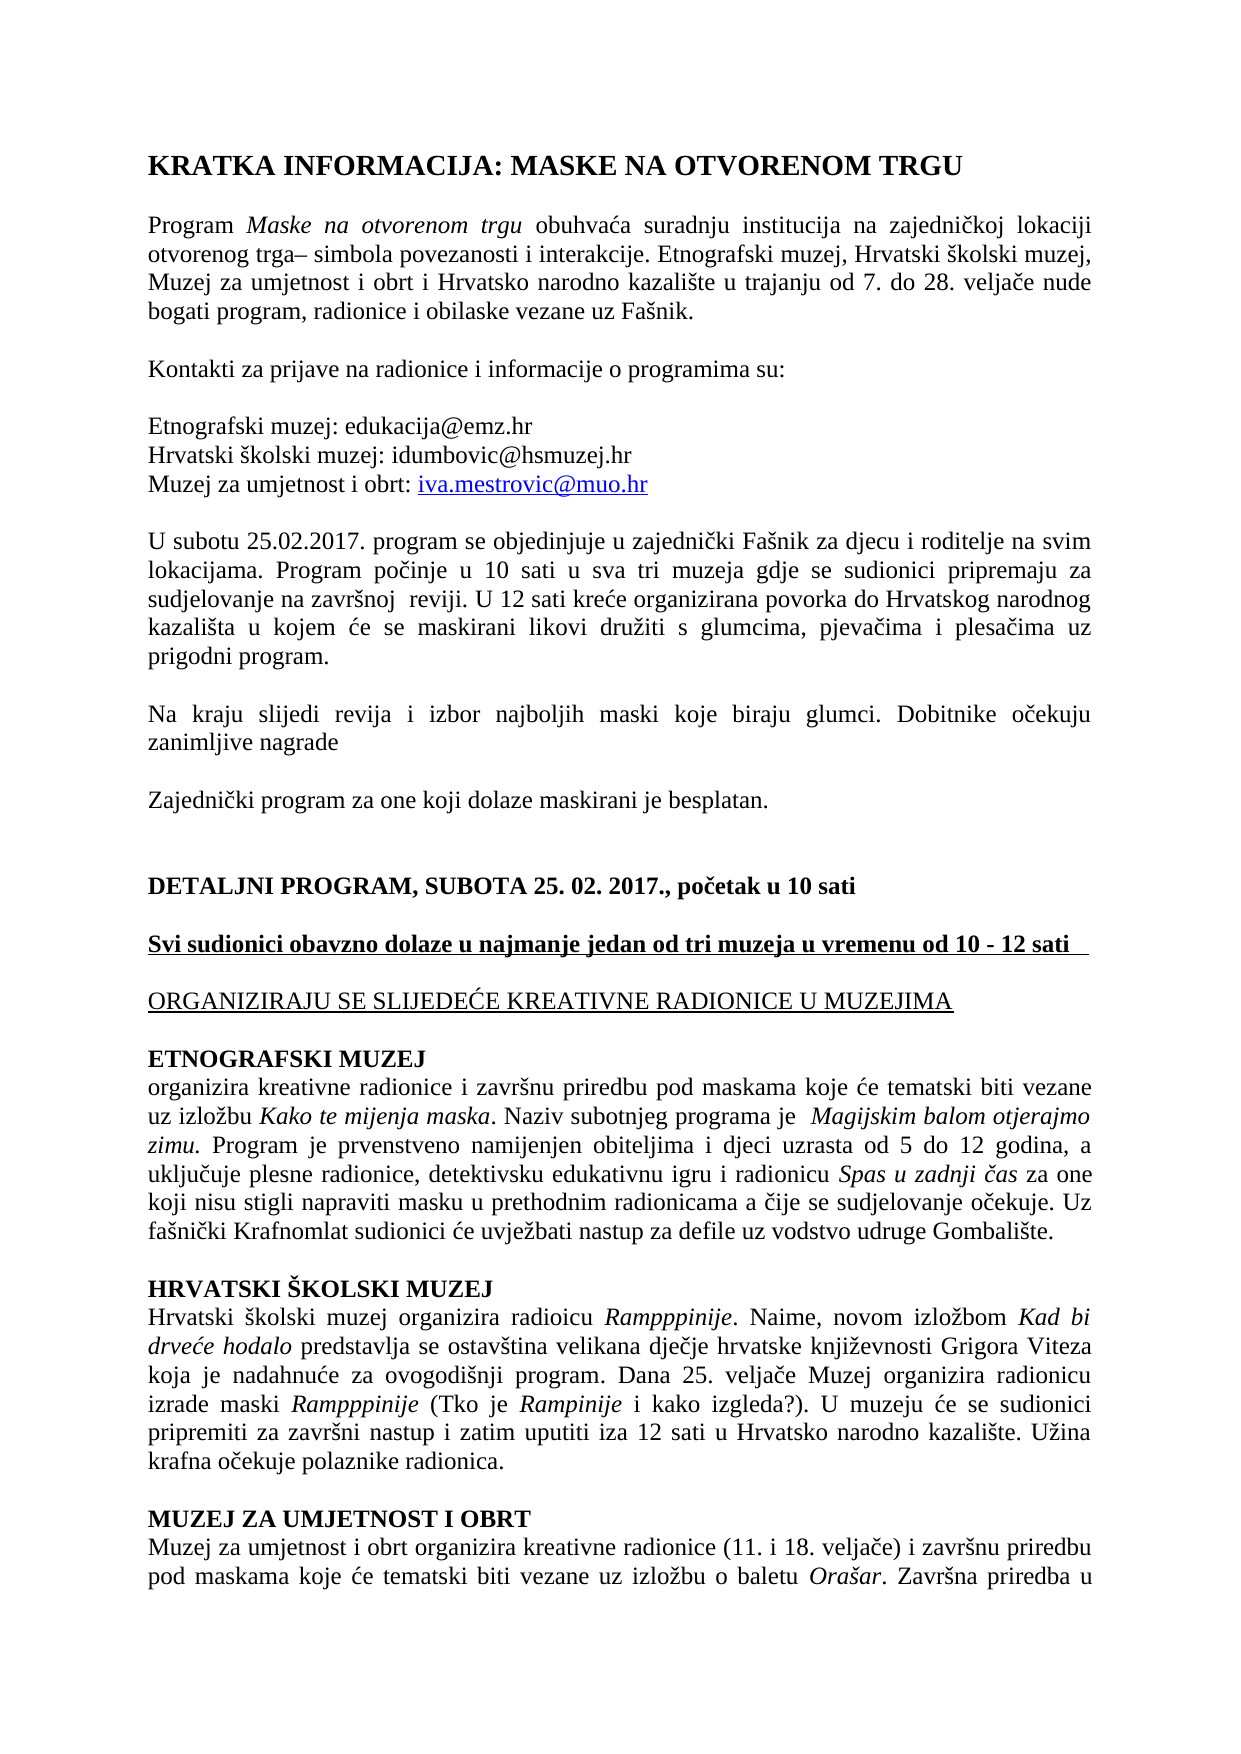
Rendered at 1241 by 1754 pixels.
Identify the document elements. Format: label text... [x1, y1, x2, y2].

text DETALJNI PROGRAM, SUBOTA 25. 02. 2017., početak u 10 sati [148, 871, 1093, 900]
text Muzej za umjetnost i obrt: iva.mestrovic@muo.hr [148, 469, 1093, 497]
text MUZEJ ZA UMJETNOST I OBRT [148, 1504, 1093, 1532]
text HRVATSKI ŠKOLSKI MUZEJ [148, 1274, 1093, 1302]
text ORGANIZIRAJU SE SLIJEDEĆE KREATIVNE RADIONICE U MUZEJIMA [148, 986, 1093, 1015]
text U subotu 25.02.2017. program se objedinjuje u zajednički Fašnik za djecu i roditelje na svim lokacijama. Program počinje u 10 sati u sva tri muzeja gdje se sudionici pripremaju za sudjelovanje na završnoj reviji. U 12 sati kreće organizirana povorka do Hrvatskog narodnog kazališta u kojem će se maskirani likovi družiti s glumcima, pjevačima i plesačima uz prigodni program. [148, 526, 1093, 670]
text KRATKA INFORMACIJA: MASKE NA OTVORENOM TRGU [148, 148, 1093, 181]
text Program Maske na otvorenom trgu obuhvaća suradnju institucija na zajedničkoj lokaciji otvorenog trga– simbola povezanosti i interakcije. Etnografski muzej, Hrvatski školski muzej, Muzej za umjetnost i obrt i Hrvatsko narodno kazalište u trajanju od 7. do 28. veljače nude bogati program, radionice i obilaske vezane uz Fašnik. [148, 210, 1093, 325]
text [148, 1532, 1093, 1590]
text Svi sudionici obavzno dolaze u najmanje jedan od tri muzeja u vremenu od 10 - 12 sati [148, 929, 1093, 957]
text ETNOGRAFSKI MUZEJ [148, 1044, 1093, 1072]
text Hrvatski školski muzej organizira radioicu Rampppinije. Naime, novom izložbom Kad bi drveće hodalo predstavlja se ostavština velikana dječje hrvatske književnosti Grigora Viteza koja je nadahnuće za ovogodišnji program. Dana 25. veljače Muzej organizira radionicu izrade maski Rampppinije (Tko je Rampinije i kako izgleda?). U muzeju će se sudionici pripremiti za završni nastup i zatim uputiti iza 12 sati u Hrvatsko narodno kazalište. Užina krafna očekuje polaznike radionica. [148, 1302, 1093, 1475]
text Zajednički program za one koji dolaze maskirani je besplatan. [148, 785, 1093, 814]
text organizira kreativne radionice i završnu priredbu pod maskama koje će tematski biti vezane uz izložbu Kako te mijenja maska. Naziv subotnjeg programa je Magijskim balom otjerajmo zimu. Program je prvenstveno namijenjen obiteljima i djeci uzrasta od 5 do 12 godina, a uključuje plesne radionice, detektivsku edukativnu igru i radionicu Spas u zadnji čas za one koji nisu stigli napraviti masku u prethodnim radionicama a čije se sudjelovanje očekuje. Uz fašnički Krafnomlat sudionici će uvježbati nastup za defile uz vodstvo udruge Gombalište. [148, 1072, 1093, 1245]
text Etnografski muzej: edukacija@emz.hr [148, 411, 1093, 440]
text Hrvatski školski muzej: idumbovic@hsmuzej.hr [148, 440, 1093, 469]
text Na kraju slijedi revija i izbor najboljih maski koje biraju glumci. Dobitnike očekuju zanimljive nagrade [148, 699, 1093, 756]
text Kontakti za prijave na radionice i informacije o programima su: [148, 354, 1093, 382]
